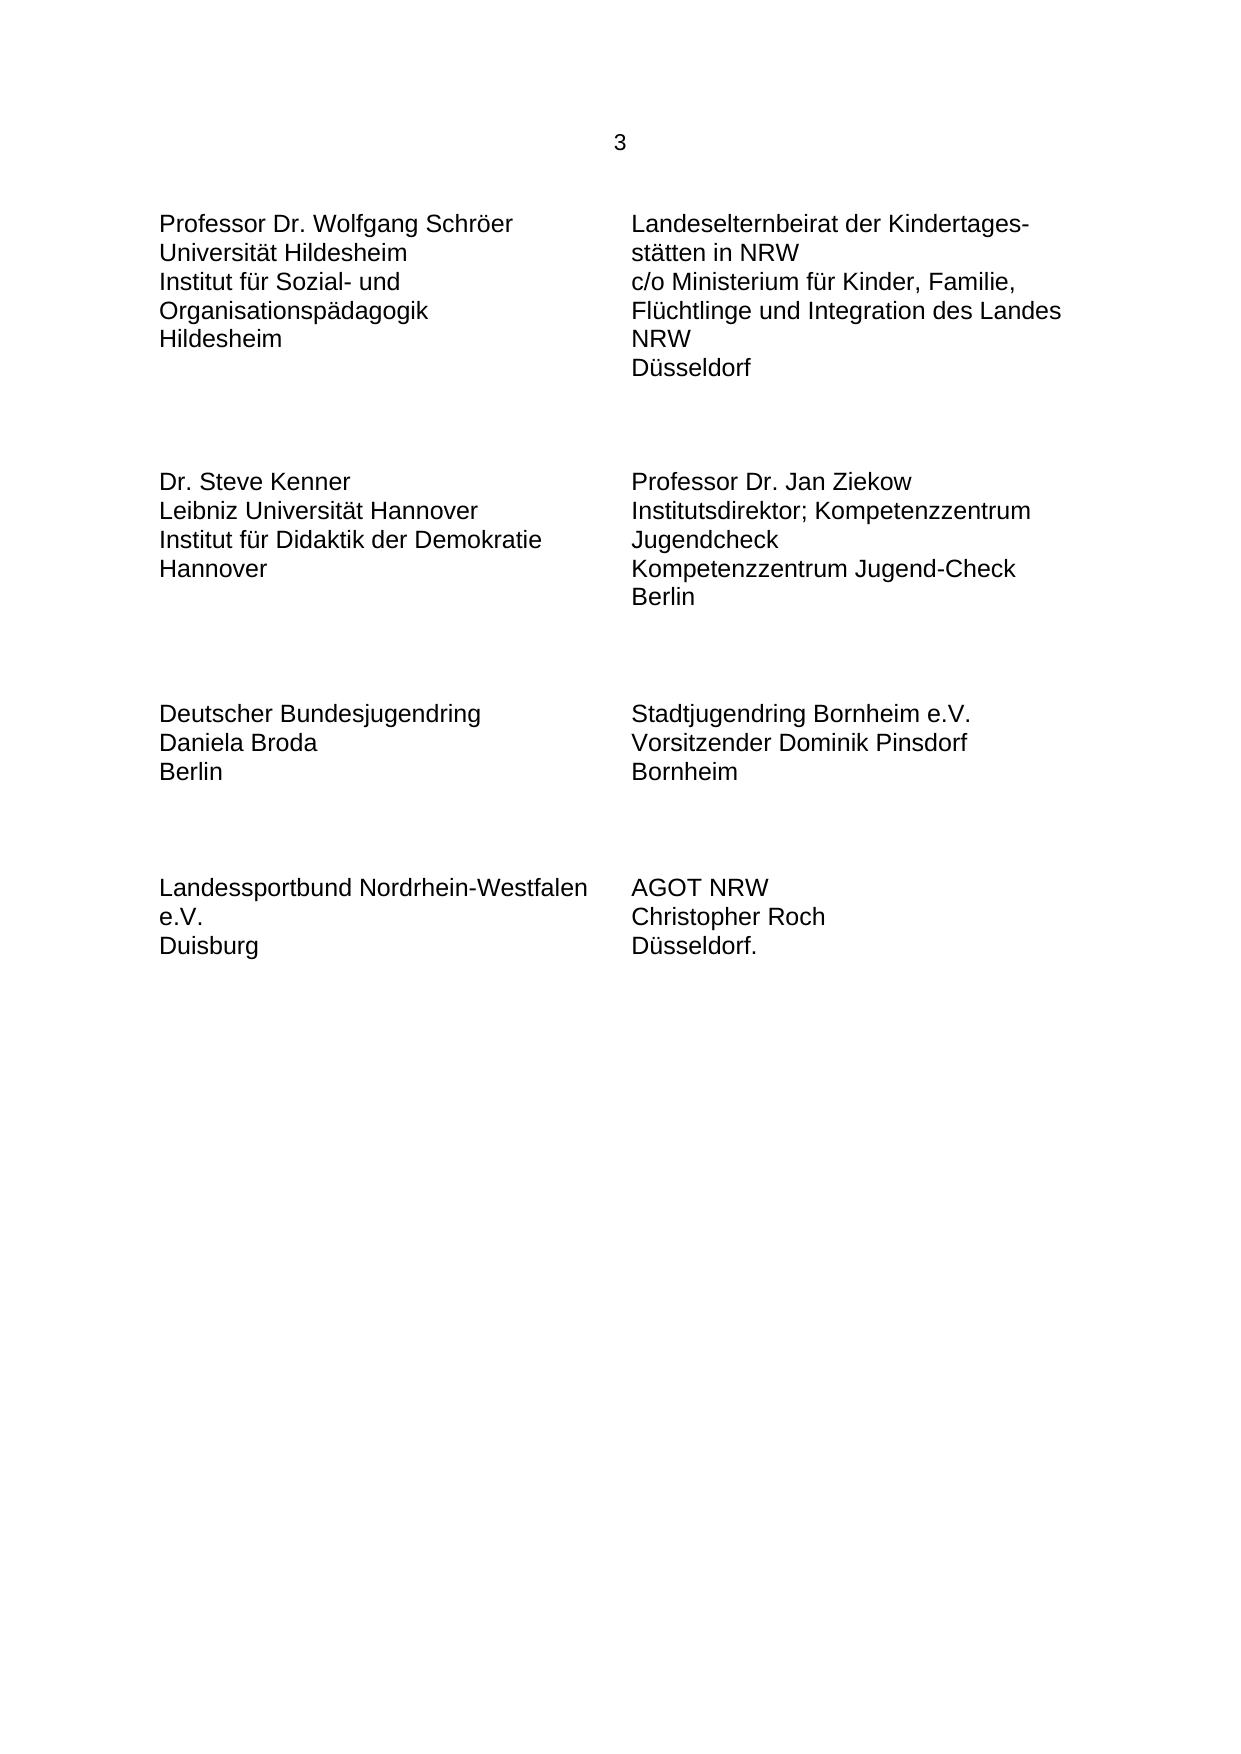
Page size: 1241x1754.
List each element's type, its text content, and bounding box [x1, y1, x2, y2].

table_cell Deutscher Bundesjugendring Daniela Broda Berlin [148, 670, 620, 844]
table_cell Dr. Steve Kenner Leibniz Universität Hannover Institut für Didaktik der Demokratie Hannover [148, 438, 620, 669]
table_cell Landeselternbeirat der Kindertages- stätten in NRW c/o Ministerium für Kinder, Familie, Flüchtlinge und Integration des Landes NRW Düsseldorf [620, 180, 1104, 438]
table_cell Landessportbund Nordrhein-Westfalen e.V. Duisburg [148, 844, 620, 1018]
table_cell AGOT NRW Christopher Roch Düsseldorf. [620, 844, 1104, 1018]
table_cell Stadtjugendring Bornheim e.V. Vorsitzender Dominik Pinsdorf Bornheim [620, 670, 1104, 844]
table_cell Professor Dr. Jan Ziekow Institutsdirektor; Kompetenzzentrum Jugendcheck Kompetenzzentrum Jugend-Check Berlin [620, 438, 1104, 669]
table_cell Professor Dr. Wolfgang Schröer Universität Hildesheim Institut für Sozial- und Organisationspädagogik Hildesheim [148, 180, 620, 438]
